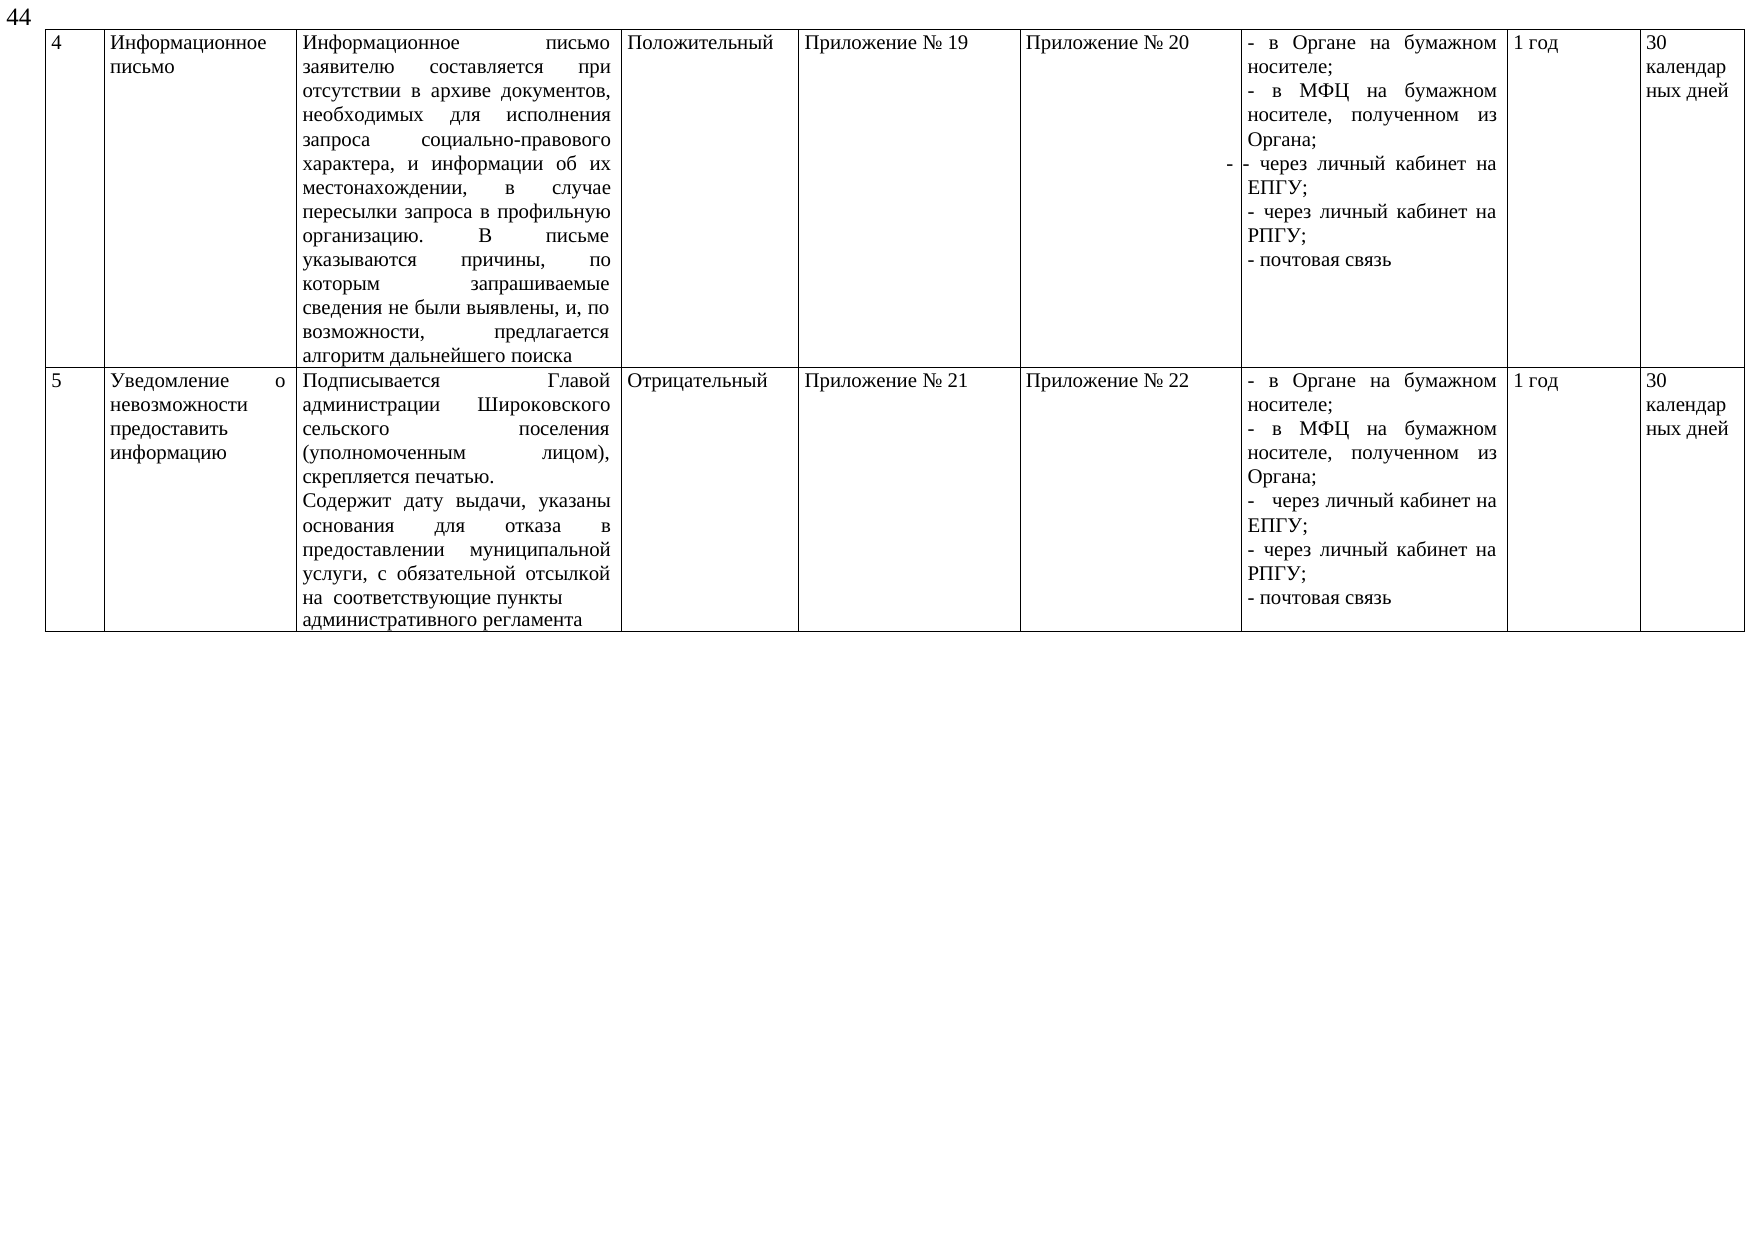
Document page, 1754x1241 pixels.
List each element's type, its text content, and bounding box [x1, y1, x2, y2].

table_cell в Органе на бумажном носителе; в МФЦ на бумажном носителе, полученном из Органа; через личный кабинет на ЕПГУ; через личный кабинет на РПГУ; почтовая связь [1242, 368, 1507, 631]
table_header Информационное письмо [105, 30, 296, 367]
table_cell Отрицательный [622, 368, 798, 631]
table_header Приложение № 20 [1021, 30, 1241, 367]
table_header Приложение № 19 [799, 30, 1020, 367]
table_cell Уведомление о невозможности предоставить информацию [105, 368, 296, 631]
table_cell 1 год [1508, 368, 1640, 631]
table_cell Приложение № 22 [1021, 368, 1241, 631]
table_cell 5 [46, 368, 104, 631]
table_header в Органе на бумажном носителе; в МФЦ на бумажном носителе, полученном из Органа; - через личный кабинет на ЕПГУ; через личный кабинет на РПГУ; почтовая связь [1242, 30, 1507, 367]
table_header 1 год [1508, 30, 1640, 367]
table_header Положительный [622, 30, 798, 367]
table_cell 30 календар ных дней [1641, 368, 1744, 631]
table_header 30 календар ных дней [1641, 30, 1744, 367]
table_cell Подписывается Главой администрации Широковского сельского поселения (уполномоченным лицом), скрепляется печатью. Содержит дату выдачи, указаны основания для отказа в предоставлении муниципальной услуги, с обязательной отсылкой на соответствующие пункты административного регламента [297, 368, 621, 631]
table_header 4 [46, 30, 104, 367]
table_cell Приложение № 21 [799, 368, 1020, 631]
table_header Информационное письмо заявителю составляется при отсутствии в архиве документов, необходимых для исполнения запроса социально-правового характера, и информации об их местонахождении, в случае пересылки запроса в профильную организацию. В письме указываются причины, по которым запрашиваемые сведения не были выявлены, и, по возможности, предлагается алгоритм дальнейшего поиска [297, 30, 621, 367]
